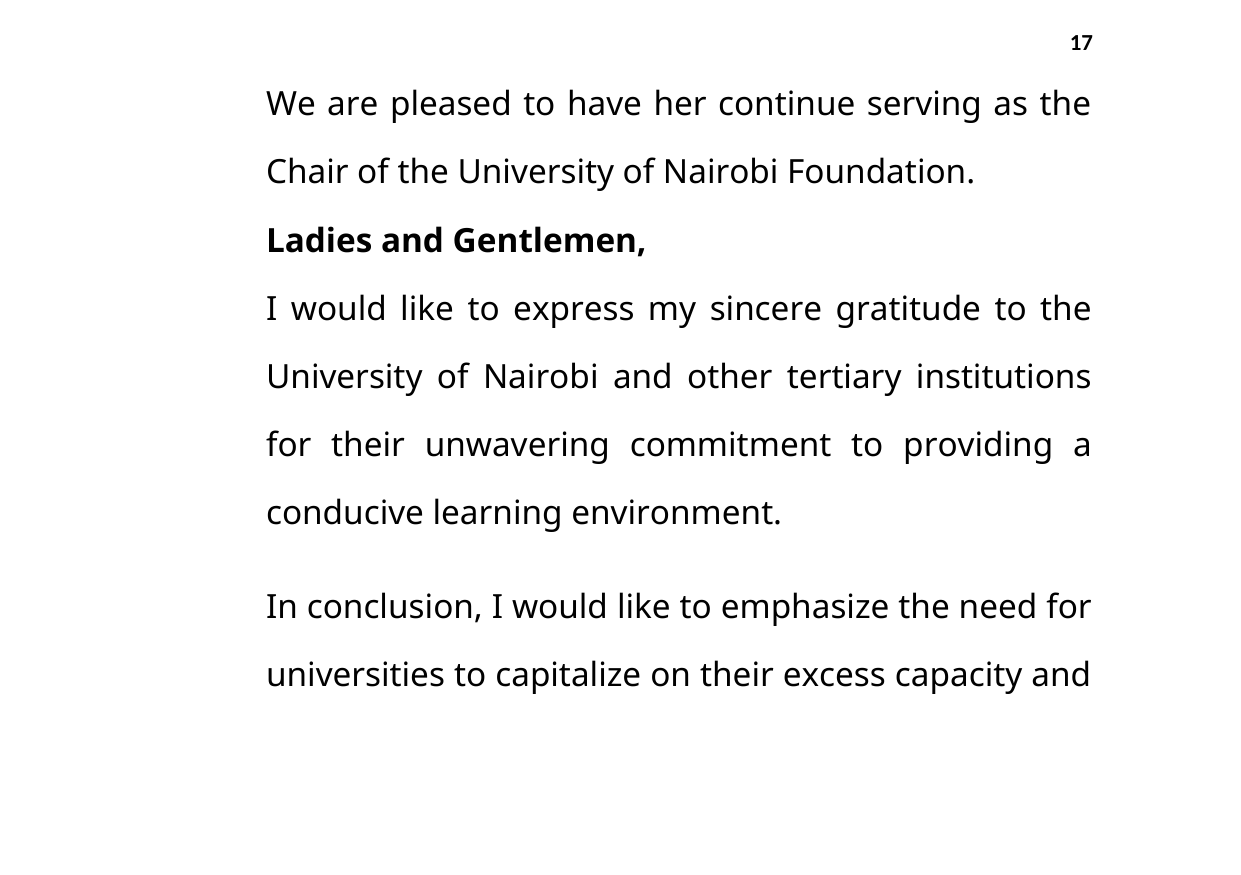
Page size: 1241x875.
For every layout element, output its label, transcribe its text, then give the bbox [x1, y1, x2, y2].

text Ladies and Gentlemen, [266, 216, 1093, 262]
text We are pleased to have her continue serving as the Chair of the University of Nairobi Foundation. [266, 80, 1093, 194]
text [266, 583, 1093, 696]
text I would like to express my sincere gratitude to the University of Nairobi and other tertiary institutions for their unwavering commitment to providing a conducive learning environment. [266, 284, 1093, 534]
